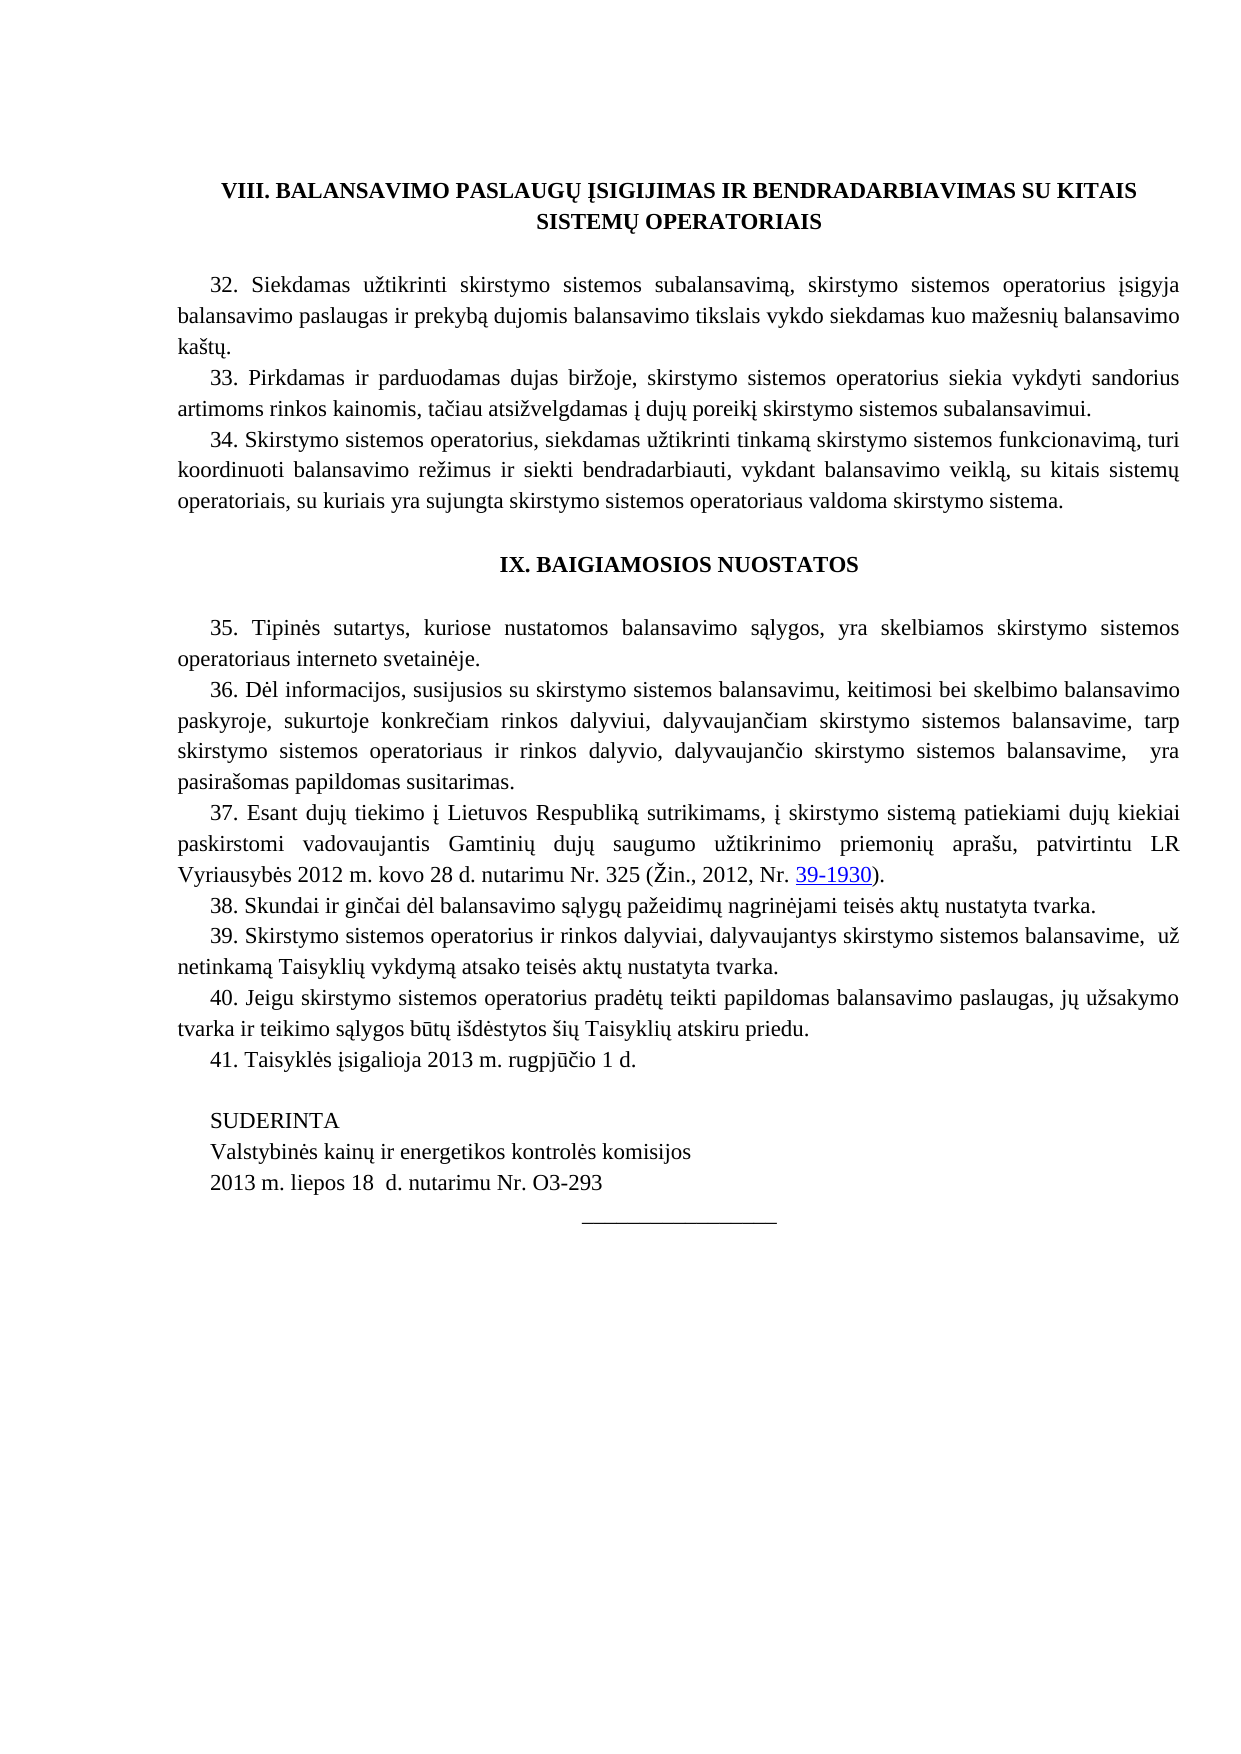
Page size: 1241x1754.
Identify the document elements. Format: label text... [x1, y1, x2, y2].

text 35. Tipinės sutartys, kuriose nustatomos balansavimo sąlygos, yra skelbiamos skirstymo sistemos operatoriaus interneto svetainėje. [177, 614, 1181, 671]
text 39. Skirstymo sistemos operatorius ir rinkos dalyviai, dalyvaujantys skirstymo sistemos balansavime, už netinkamą Taisyklių vykdymą atsako teisės aktų nustatyta tvarka. [177, 922, 1181, 980]
text Valstybinės kainų ir energetikos kontrolės komisijos [177, 1138, 1181, 1165]
text IX. BAIGIAMOSIOS NUOSTATOS [177, 551, 1181, 577]
text 33. Pirkdamas ir parduodamas dujas biržoje, skirstymo sistemos operatorius siekia vykdyti sandorius artimoms rinkos kainomis, tačiau atsižvelgdamas į dujų poreikį skirstymo sistemos subalansavimui. [177, 364, 1181, 421]
text VIII. BALANSAVIMO PASLAUGŲ ĮSIGIJIMAS IR BENDRADARBIAVIMAS SU KITAIS SISTEMŲ OPERATORIAIS [177, 177, 1181, 234]
text 34. Skirstymo sistemos operatorius, siekdamas užtikrinti tinkamą skirstymo sistemos funkcionavimą, turi koordinuoti balansavimo režimus ir siekti bendradarbiauti, vykdant balansavimo veiklą, su kitais sistemų operatoriais, su kuriais yra sujungta skirstymo sistemos operatoriaus valdoma skirstymo sistema. [177, 426, 1181, 514]
text 37. Esant dujų tiekimo į Lietuvos Respubliką sutrikimams, į skirstymo sistemą patiekiami dujų kiekiai paskirstomi vadovaujantis Gamtinių dujų saugumo užtikrinimo priemonių aprašu, patvirtintu LR Vyriausybės 2012 m. kovo 28 d. nutarimu Nr. 325 (Žin., 2012, Nr. 39-1930). [177, 799, 1181, 887]
text 36. Dėl informacijos, susijusios su skirstymo sistemos balansavimu, keitimosi bei skelbimo balansavimo paskyroje, sukurtoje konkrečiam rinkos dalyviui, dalyvaujančiam skirstymo sistemos balansavime, tarp skirstymo sistemos operatoriaus ir rinkos dalyvio, dalyvaujančio skirstymo sistemos balansavime, yra pasirašomas papildomas susitarimas. [177, 676, 1181, 795]
text 38. Skundai ir ginčai dėl balansavimo sąlygų pažeidimų nagrinėjami teisės aktų nustatyta tvarka. [177, 892, 1181, 918]
text 2013 m. liepos 18 d. nutarimu Nr. O3-293 [177, 1169, 1181, 1196]
text SUDERINTA [177, 1107, 1181, 1134]
text 32. Siekdamas užtikrinti skirstymo sistemos subalansavimą, skirstymo sistemos operatorius įsigyja balansavimo paslaugas ir prekybą dujomis balansavimo tikslais vykdo siekdamas kuo mažesnių balansavimo kaštų. [177, 271, 1181, 359]
text _________________ [177, 1200, 1181, 1226]
text 40. Jeigu skirstymo sistemos operatorius pradėtų teikti papildomas balansavimo paslaugas, jų užsakymo tvarka ir teikimo sąlygos būtų išdėstytos šių Taisyklių atskiru priedu. [177, 984, 1181, 1041]
text 41. Taisyklės įsigalioja 2013 m. rugpjūčio 1 d. [177, 1046, 1181, 1072]
